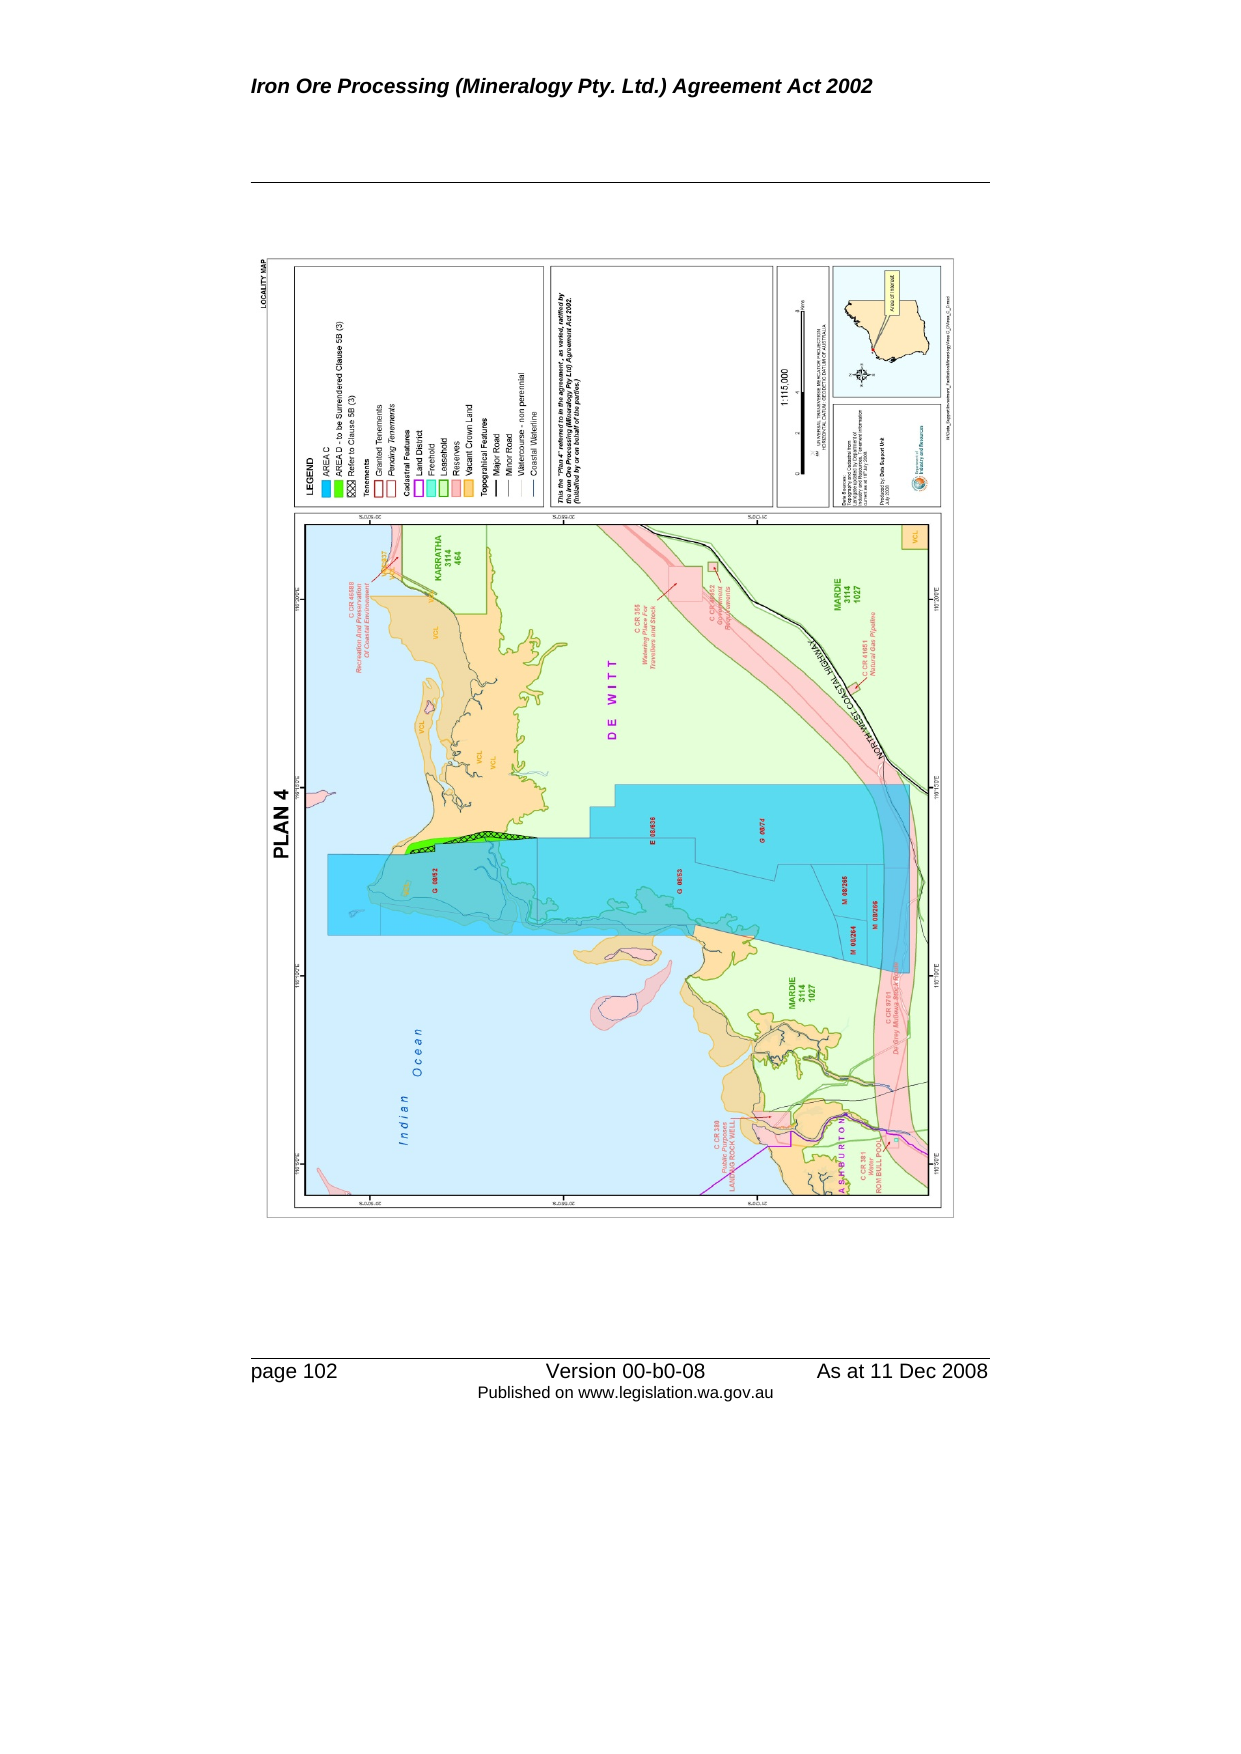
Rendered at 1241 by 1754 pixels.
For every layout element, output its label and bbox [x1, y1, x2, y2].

picture [250, 247, 963, 1228]
